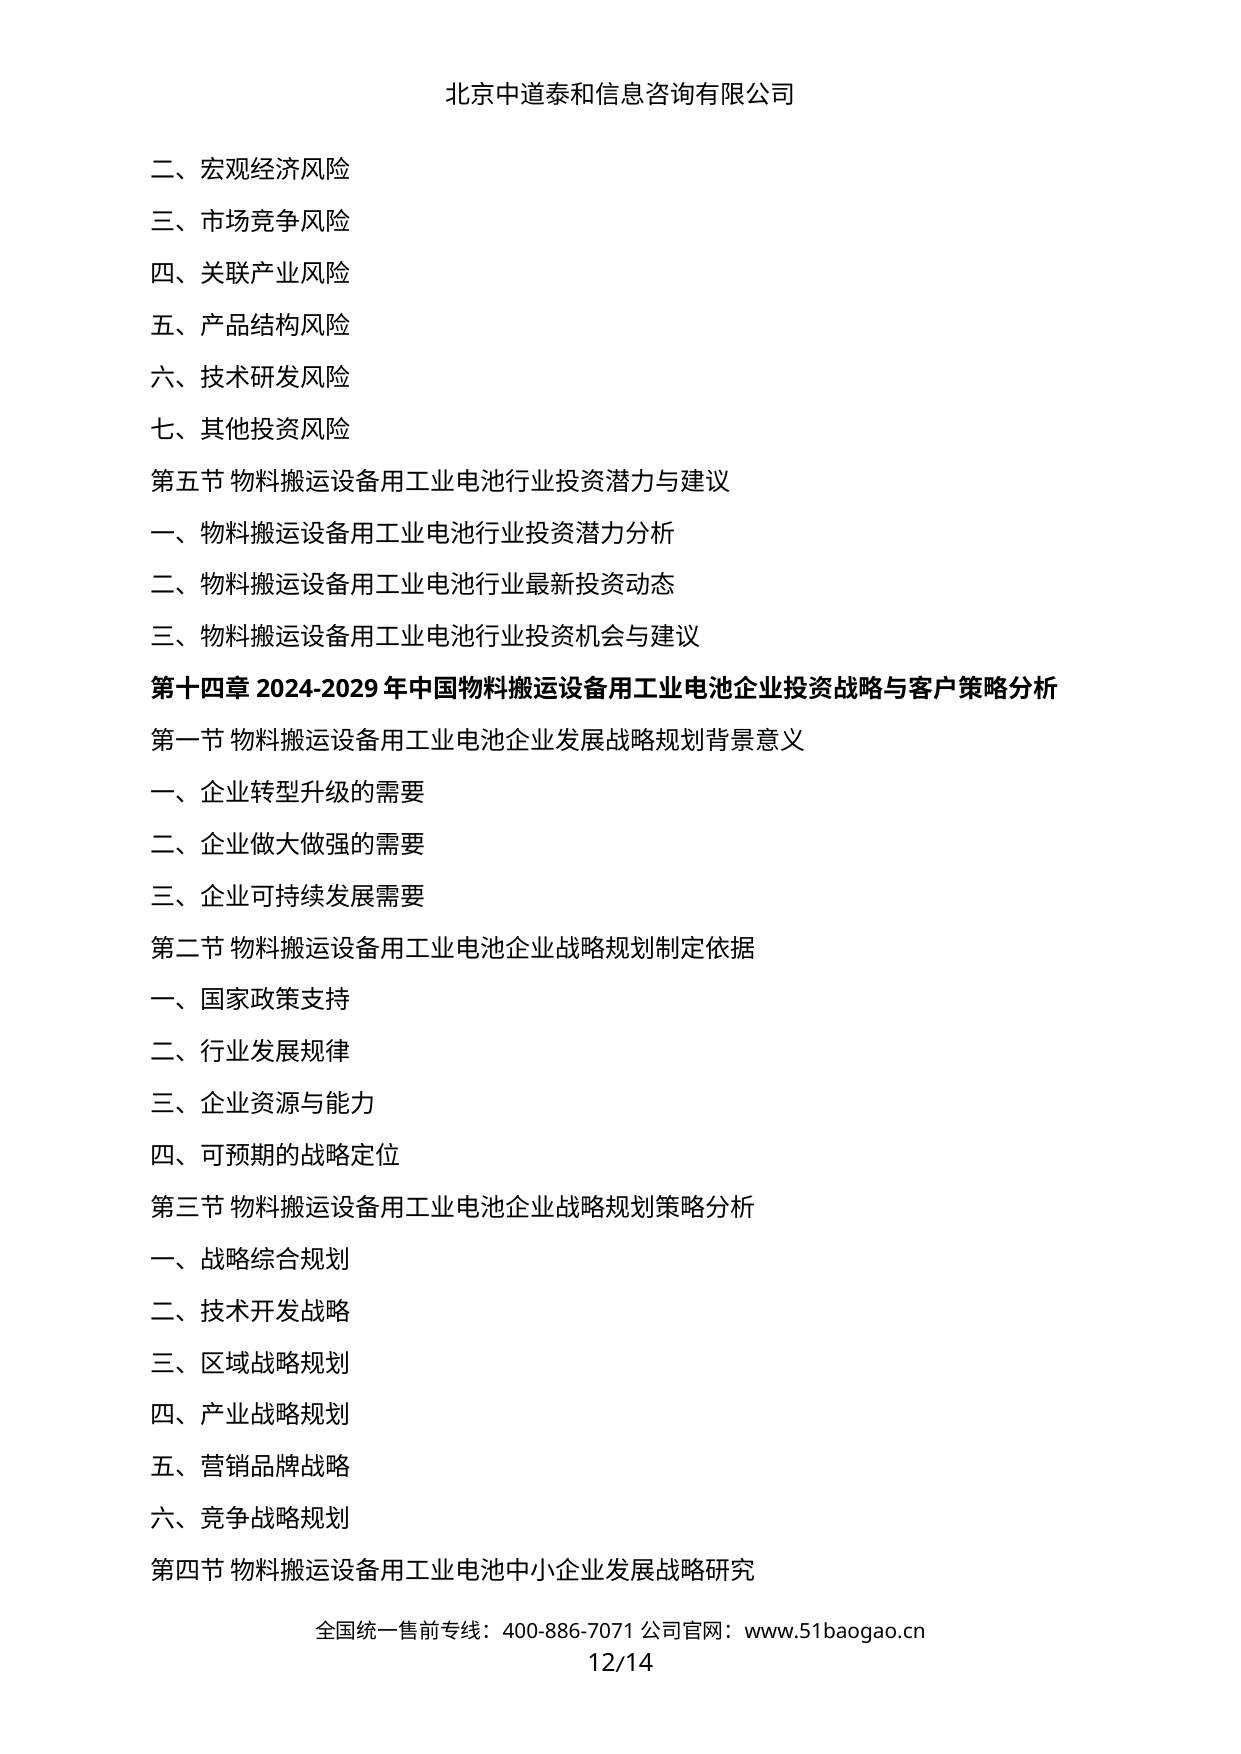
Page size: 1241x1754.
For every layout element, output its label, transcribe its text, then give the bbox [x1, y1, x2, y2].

text 一、企业转型升级的需要 [150, 772, 1090, 809]
text 三、企业资源与能力 [150, 1084, 1090, 1120]
text 三、区域战略规划 [150, 1343, 1090, 1379]
text 六、竞争战略规划 [150, 1499, 1090, 1535]
text 一、战略综合规划 [150, 1239, 1090, 1276]
text 一、国家政策支持 [150, 980, 1090, 1016]
text 三、物料搬运设备用工业电池行业投资机会与建议 [150, 617, 1090, 653]
text 第五节 物料搬运设备用工业电池行业投资潜力与建议 [150, 461, 1090, 497]
text 第十四章 2024-2029年中国物料搬运设备用工业电池企业投资战略与客户策略分析 [150, 669, 1090, 705]
text 六、技术研发风险 [150, 357, 1090, 394]
text 第一节 物料搬运设备用工业电池企业发展战略规划背景意义 [150, 721, 1090, 757]
text 五、产品结构风险 [150, 306, 1090, 342]
text 二、物料搬运设备用工业电池行业最新投资动态 [150, 565, 1090, 601]
text 四、可预期的战略定位 [150, 1136, 1090, 1172]
text 第四节 物料搬运设备用工业电池中小企业发展战略研究 [150, 1551, 1090, 1587]
text 一、物料搬运设备用工业电池行业投资潜力分析 [150, 513, 1090, 549]
text 四、产业战略规划 [150, 1395, 1090, 1431]
text 第二节 物料搬运设备用工业电池企业战略规划制定依据 [150, 928, 1090, 964]
text 二、技术开发战略 [150, 1291, 1090, 1327]
text 四、关联产业风险 [150, 254, 1090, 290]
text 三、企业可持续发展需要 [150, 876, 1090, 912]
text 二、宏观经济风险 [150, 150, 1090, 186]
text 二、行业发展规律 [150, 1032, 1090, 1068]
text 第三节 物料搬运设备用工业电池企业战略规划策略分析 [150, 1187, 1090, 1224]
text 三、市场竞争风险 [150, 202, 1090, 238]
text 二、企业做大做强的需要 [150, 824, 1090, 861]
text 七、其他投资风险 [150, 409, 1090, 446]
text 五、营销品牌战略 [150, 1447, 1090, 1483]
